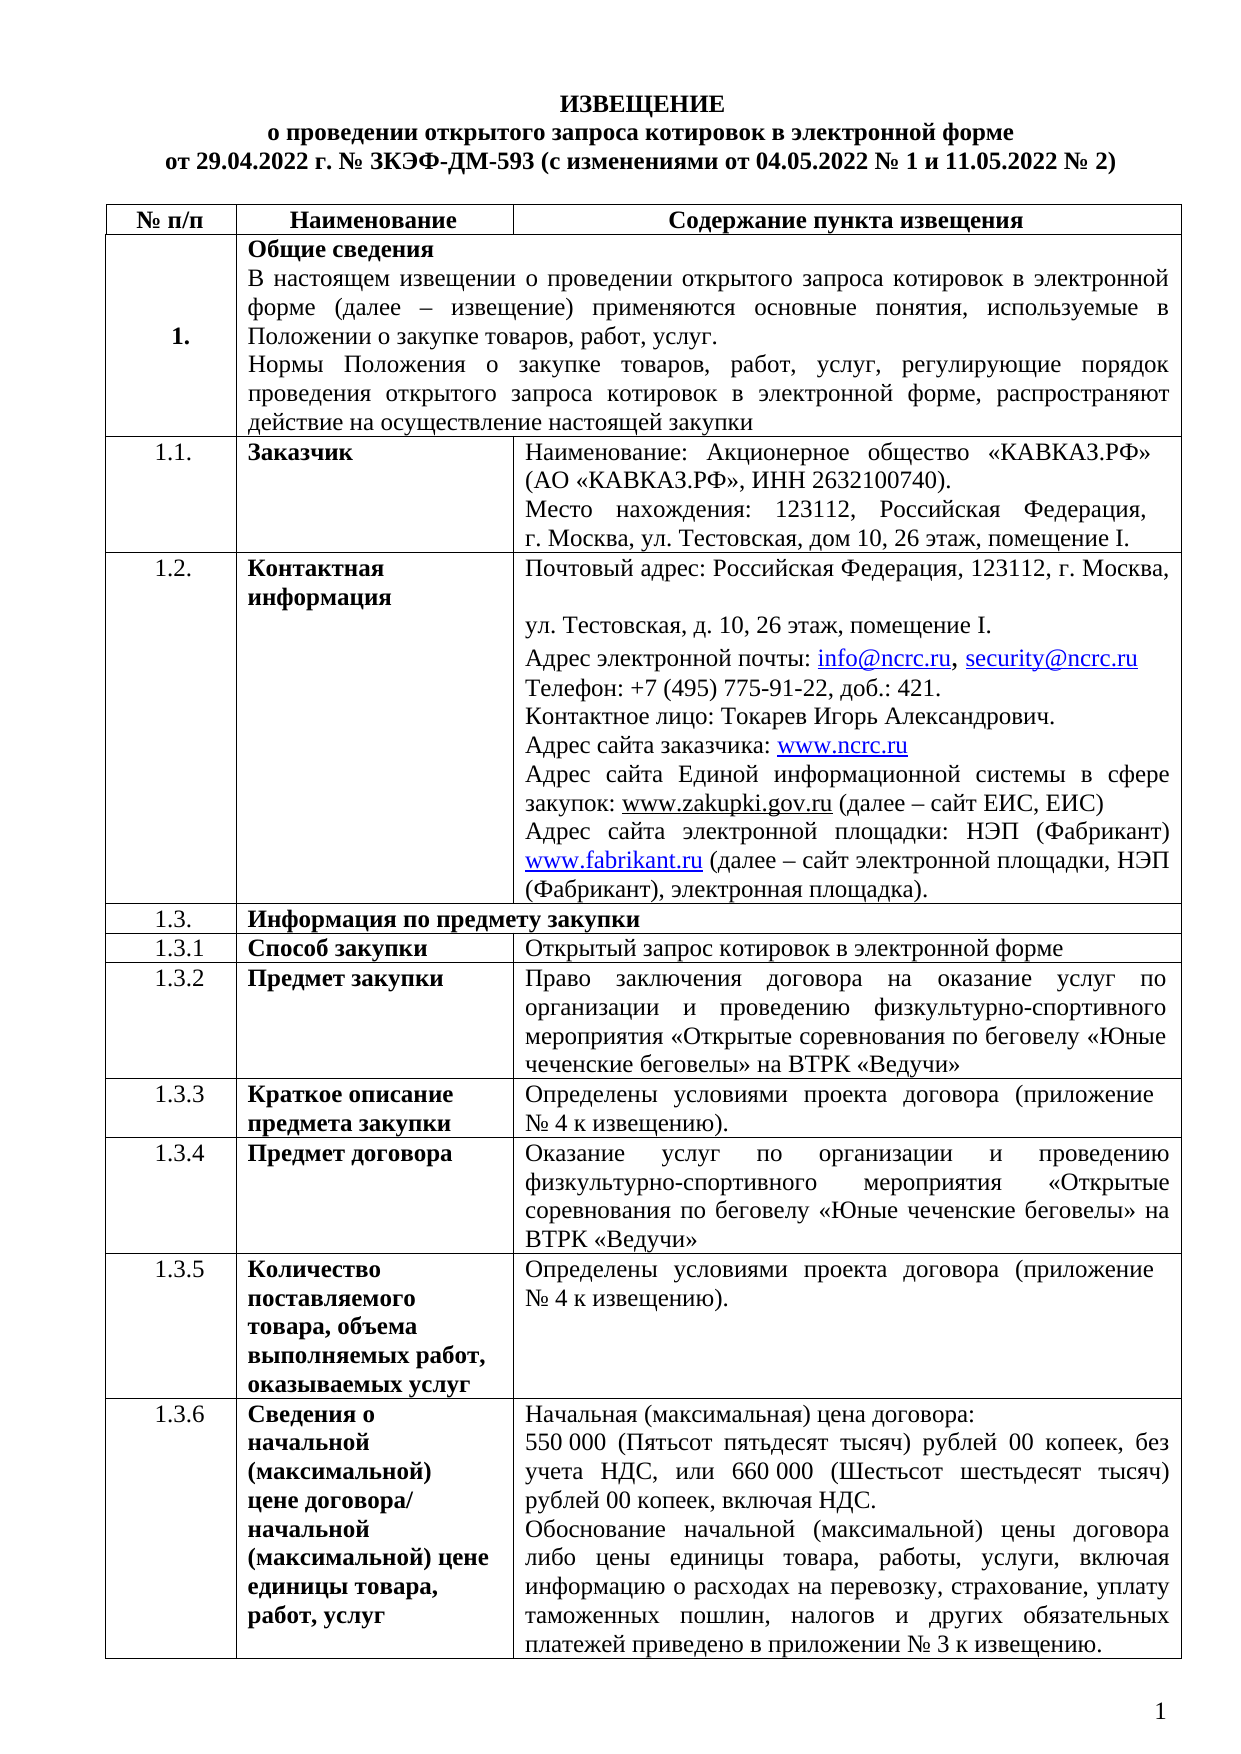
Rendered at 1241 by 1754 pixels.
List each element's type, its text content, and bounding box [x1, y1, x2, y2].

text ИЗВЕЩЕНИЕ [118, 89, 1167, 117]
table_cell Заказчик [237, 437, 513, 552]
table_cell [106, 963, 236, 1078]
table_cell Количество поставляемого товара, объема выполняемых работ, оказываемых услуг [237, 1254, 513, 1398]
table_cell Оказание услуг по организации и проведению физкультурно-спортивного мероприятия «Открытые соревнования по беговелу «Юные чеченские беговелы» на ВТРК «Ведучи» [514, 1138, 1181, 1253]
table_cell Начальная (максимальная) цена договора: 550 000 (Пятьсот пятьдесят тысяч) рублей 00 копеек, без учета НДС, или 660 000 (Шестьсот шестьдесят тысяч) рублей 00 копеек, включая НДС. Обоснование начальной (максимальной) цены договора либо цены единицы товара, работы, услуги, включая информацию о расходах на перевозку, страхование, уплату таможенных пошлин, налогов и других обязательных платежей приведено в приложении № 3 к извещению. [514, 1399, 1181, 1657]
table_cell [106, 1399, 236, 1657]
table_cell [106, 904, 236, 932]
table_cell [106, 1079, 236, 1137]
table_cell Общие сведения В настоящем извещении о проведении открытого запроса котировок в электронной форме (далее – извещение) применяются основные понятия, используемые в Положении о закупке товаров, работ, услуг. Нормы Положения о закупке товаров, работ, услуг, регулирующие порядок проведения открытого запроса котировок в электронной форме, распространяют действие на осуществление настоящей закупки [237, 235, 1181, 436]
table_cell [106, 1138, 236, 1253]
table_header Содержание пункта извещения [514, 205, 1181, 233]
table_cell [106, 437, 236, 552]
table_cell [106, 1254, 236, 1398]
table_header Наименование [237, 205, 513, 233]
table_cell [106, 553, 236, 903]
text о проведении открытого запроса котировок в электронной форме от 29.04.2022 г. № ЗКЭФ-ДМ-593 (с изменениями от 04.05.2022 № 1 и 11.05.2022 № 2) [118, 117, 1163, 175]
table_cell Краткое описание предмета закупки [237, 1079, 513, 1137]
table_cell Определены условиями проекта договора (приложение № 4 к извещению). [514, 1079, 1181, 1137]
table_cell Способ закупки [237, 934, 513, 962]
table_cell Сведения о начальной (максимальной) цене договора/ начальной (максимальной) цене единицы товара, работ, услуг [237, 1399, 513, 1657]
table_cell [106, 235, 236, 436]
table_cell Наименование: Акционерное общество «КАВКАЗ.РФ» (АО «КАВКАЗ.РФ», ИНН 2632100740). Место нахождения: 123112, Российская Федерация, г. Москва, ул. Тестовская, дом 10, 26 этаж, помещение I. [514, 437, 1181, 552]
table_cell Предмет договора [237, 1138, 513, 1253]
table_cell Открытый запрос котировок в электронной форме [514, 934, 1181, 962]
table_cell Почтовый адрес: Российская Федерация, 123112, г. Москва, ул. Тестовская, д. 10, 26 этаж, помещение I. Адрес электронной почты: info@ncrc.ru, security@ncrc.ru Телефон: +7 (495) 775-91-22, доб.: 421. Контактное лицо: Токарев Игорь Александрович. Адрес сайта заказчика: www.ncrc.ru Адрес сайта Единой информационной системы в сфере закупок: www.zakupki.gov.ru (далее – сайт ЕИС, ЕИС) Адрес сайта электронной площадки: НЭП (Фабрикант) www.fabrikant.ru (далее – сайт электронной площадки, НЭП (Фабрикант), электронная площадка). [514, 553, 1181, 903]
table_header № п/п [107, 205, 236, 233]
table_cell Предмет закупки [237, 963, 513, 1078]
table_cell Право заключения договора на оказание услуг по организации и проведению физкультурно-спортивного мероприятия «Открытые соревнования по беговелу «Юные чеченские беговелы» на ВТРК «Ведучи» [514, 963, 1181, 1078]
table_cell Определены условиями проекта договора (приложение № 4 к извещению). [514, 1254, 1181, 1398]
table_cell Информация по предмету закупки [237, 904, 1181, 932]
table_cell [106, 934, 236, 962]
table_cell Контактная информация [237, 553, 513, 903]
